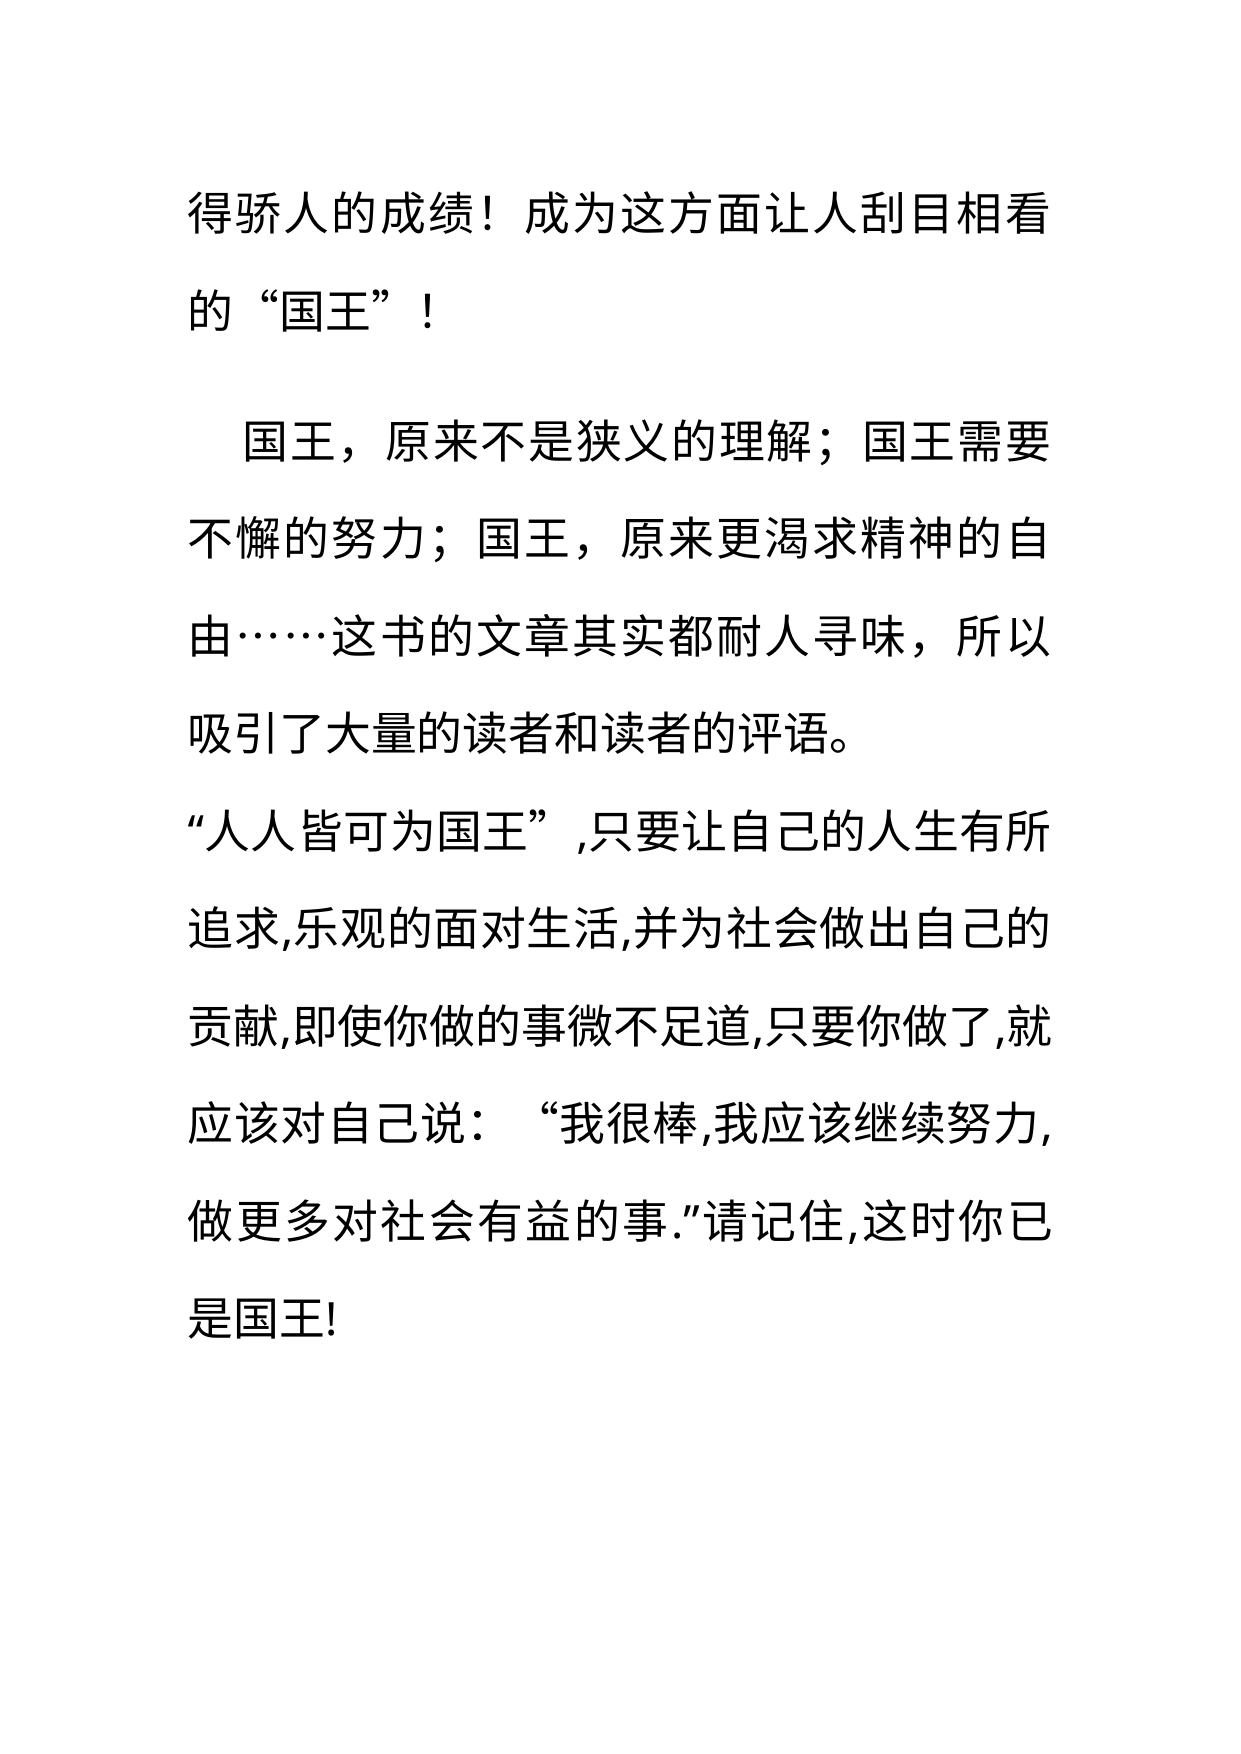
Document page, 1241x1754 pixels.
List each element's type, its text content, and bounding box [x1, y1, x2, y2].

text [187, 162, 1053, 357]
text 国王，原来不是狭义的理解；国王需要不懈的努力；国王，原来更渴求精神的自由……这书的文章其实都耐人寻味，所以吸引了大量的读者和读者的评语。 [187, 389, 1053, 779]
text “人人皆可为国王”,只要让自己的人生有所追求,乐观的面对生活,并为社会做出自己的贡献,即使你做的事微不足道,只要你做了,就应该对自己说：“我很棒,我应该继续努力,做更多对社会有益的事.”请记住,这时你已是国王! [187, 779, 1053, 1364]
